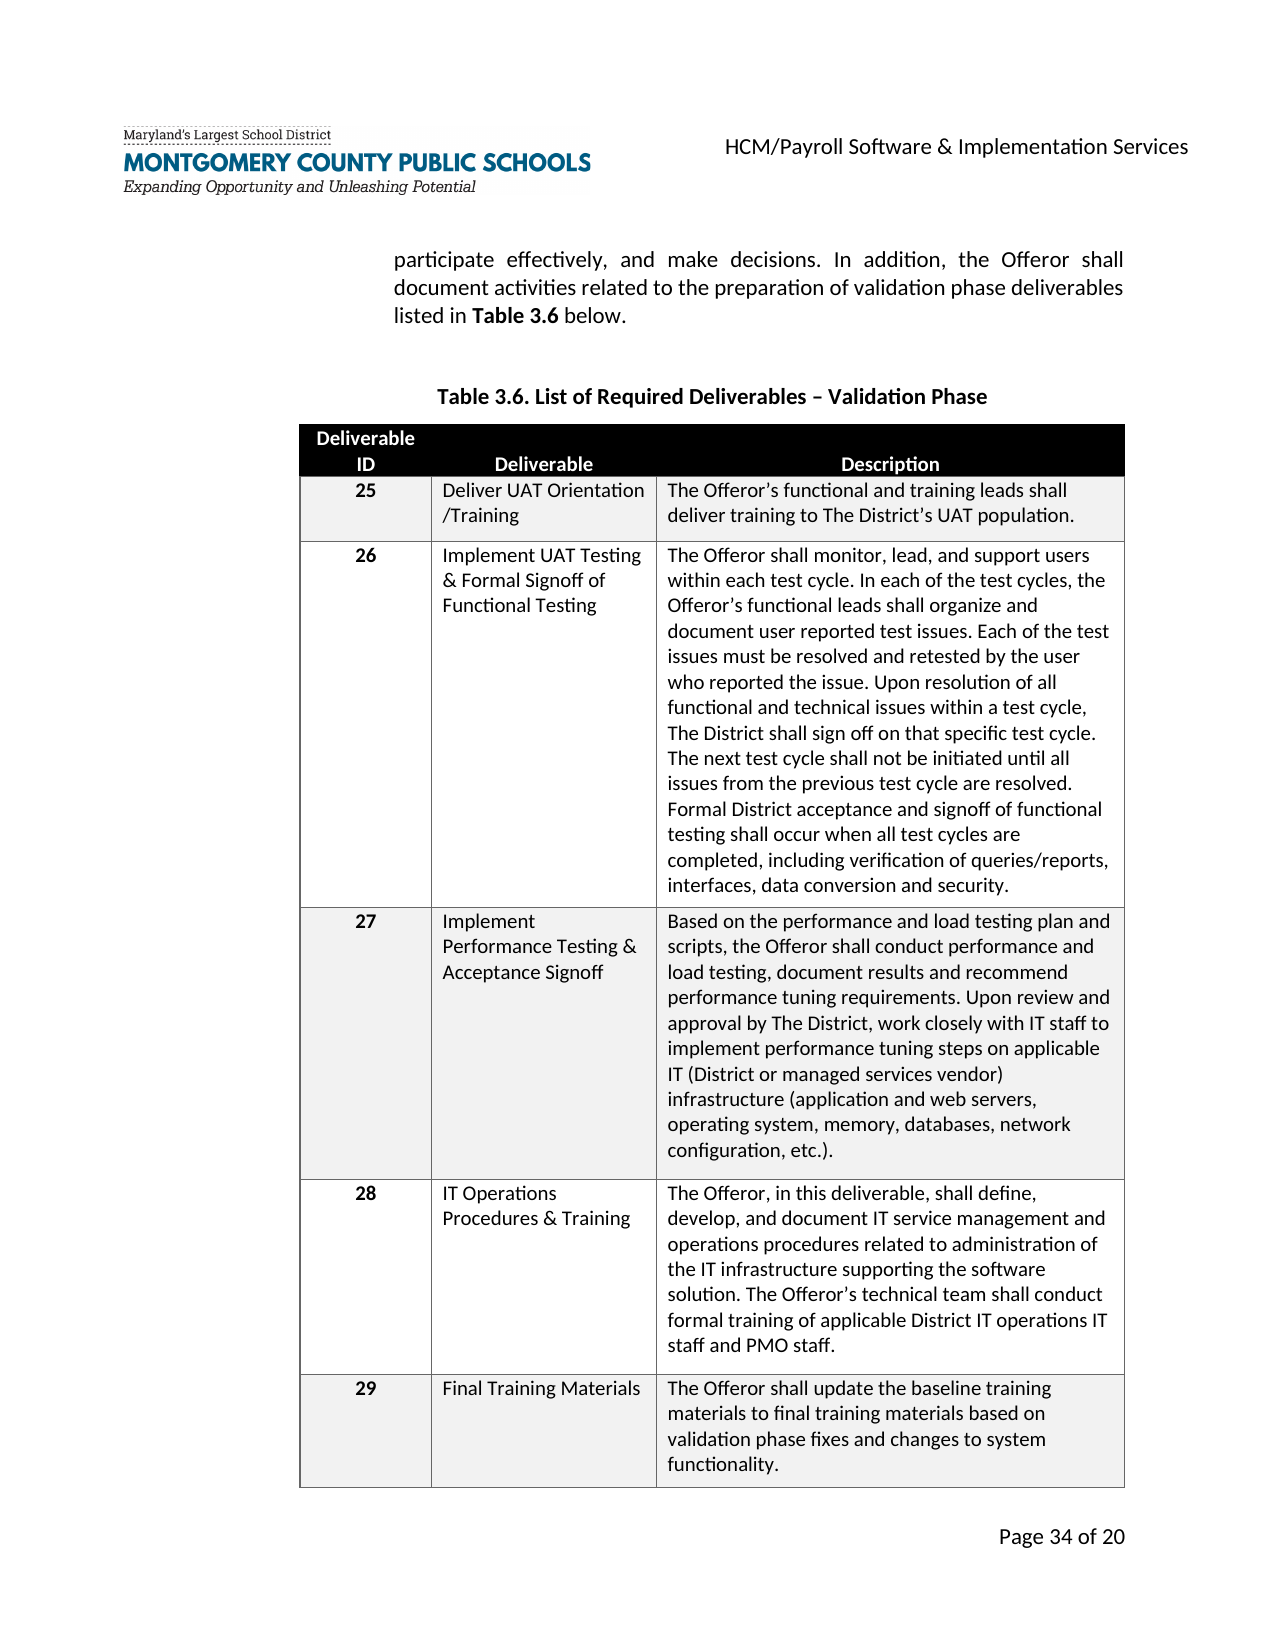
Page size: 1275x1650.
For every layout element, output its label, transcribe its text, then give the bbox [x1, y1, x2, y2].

table_cell 26 [301, 542, 431, 907]
table_cell Implement UAT Testing & Formal Signoff of Functional Testing [432, 542, 656, 907]
table_cell The Offeror, in this deliverable, shall define, develop, and document IT service management and operations procedures related to administration of the IT infrastructure supporting the software solution. The Offeror’s technical team shall conduct formal training of applicable District IT operations IT staff and PMO staff. [657, 1180, 1124, 1374]
table_cell The Offeror shall update the baseline training materials to final training materials based on validation phase fixes and changes to system functionality. [657, 1375, 1124, 1487]
text Table 3.6. List of Required Deliverables – Validation Phase [300, 382, 1125, 410]
table_cell 29 [301, 1375, 431, 1487]
table_cell 27 [301, 908, 431, 1179]
table_header Description [657, 425, 1124, 476]
table_cell 28 [301, 1180, 431, 1374]
table_cell IT Operations Procedures & Training [432, 1180, 656, 1374]
table_cell The Offeror shall monitor, lead, and support users within each test cycle. In each of the test cycles, the Offeror’s functional leads shall organize and document user reported test issues. Each of the test issues must be resolved and retested by the user who reported the issue. Upon resolution of all functional and technical issues within a test cycle, The District shall sign off on that specific test cycle. The next test cycle shall not be initiated until all issues from the previous test cycle are resolved. Formal District acceptance and signoff of functional testing shall occur when all test cycles are completed, including verification of queries/reports, interfaces, data conversion and security. [657, 542, 1124, 907]
table_cell The Offeror’s functional and training leads shall deliver training to The District’s UAT population. [657, 477, 1124, 541]
table_cell Implement Performance Testing & Acceptance Signoff [432, 908, 656, 1179]
table_cell Final Training Materials [432, 1375, 656, 1487]
table_header Deliverable ID [301, 425, 431, 476]
table_cell Based on the performance and load testing plan and scripts, the Offeror shall conduct performance and load testing, document results and recommend performance tuning requirements. Upon review and approval by The District, work closely with IT staff to implement performance tuning steps on applicable IT (District or managed services vendor) infrastructure (application and web servers, operating system, memory, databases, network configuration, etc.). [657, 908, 1124, 1179]
picture [123, 126, 591, 195]
table_cell Deliver UAT Orientation /Training [432, 477, 656, 541]
table_cell 25 [301, 477, 431, 541]
table_header Deliverable [432, 425, 656, 476]
